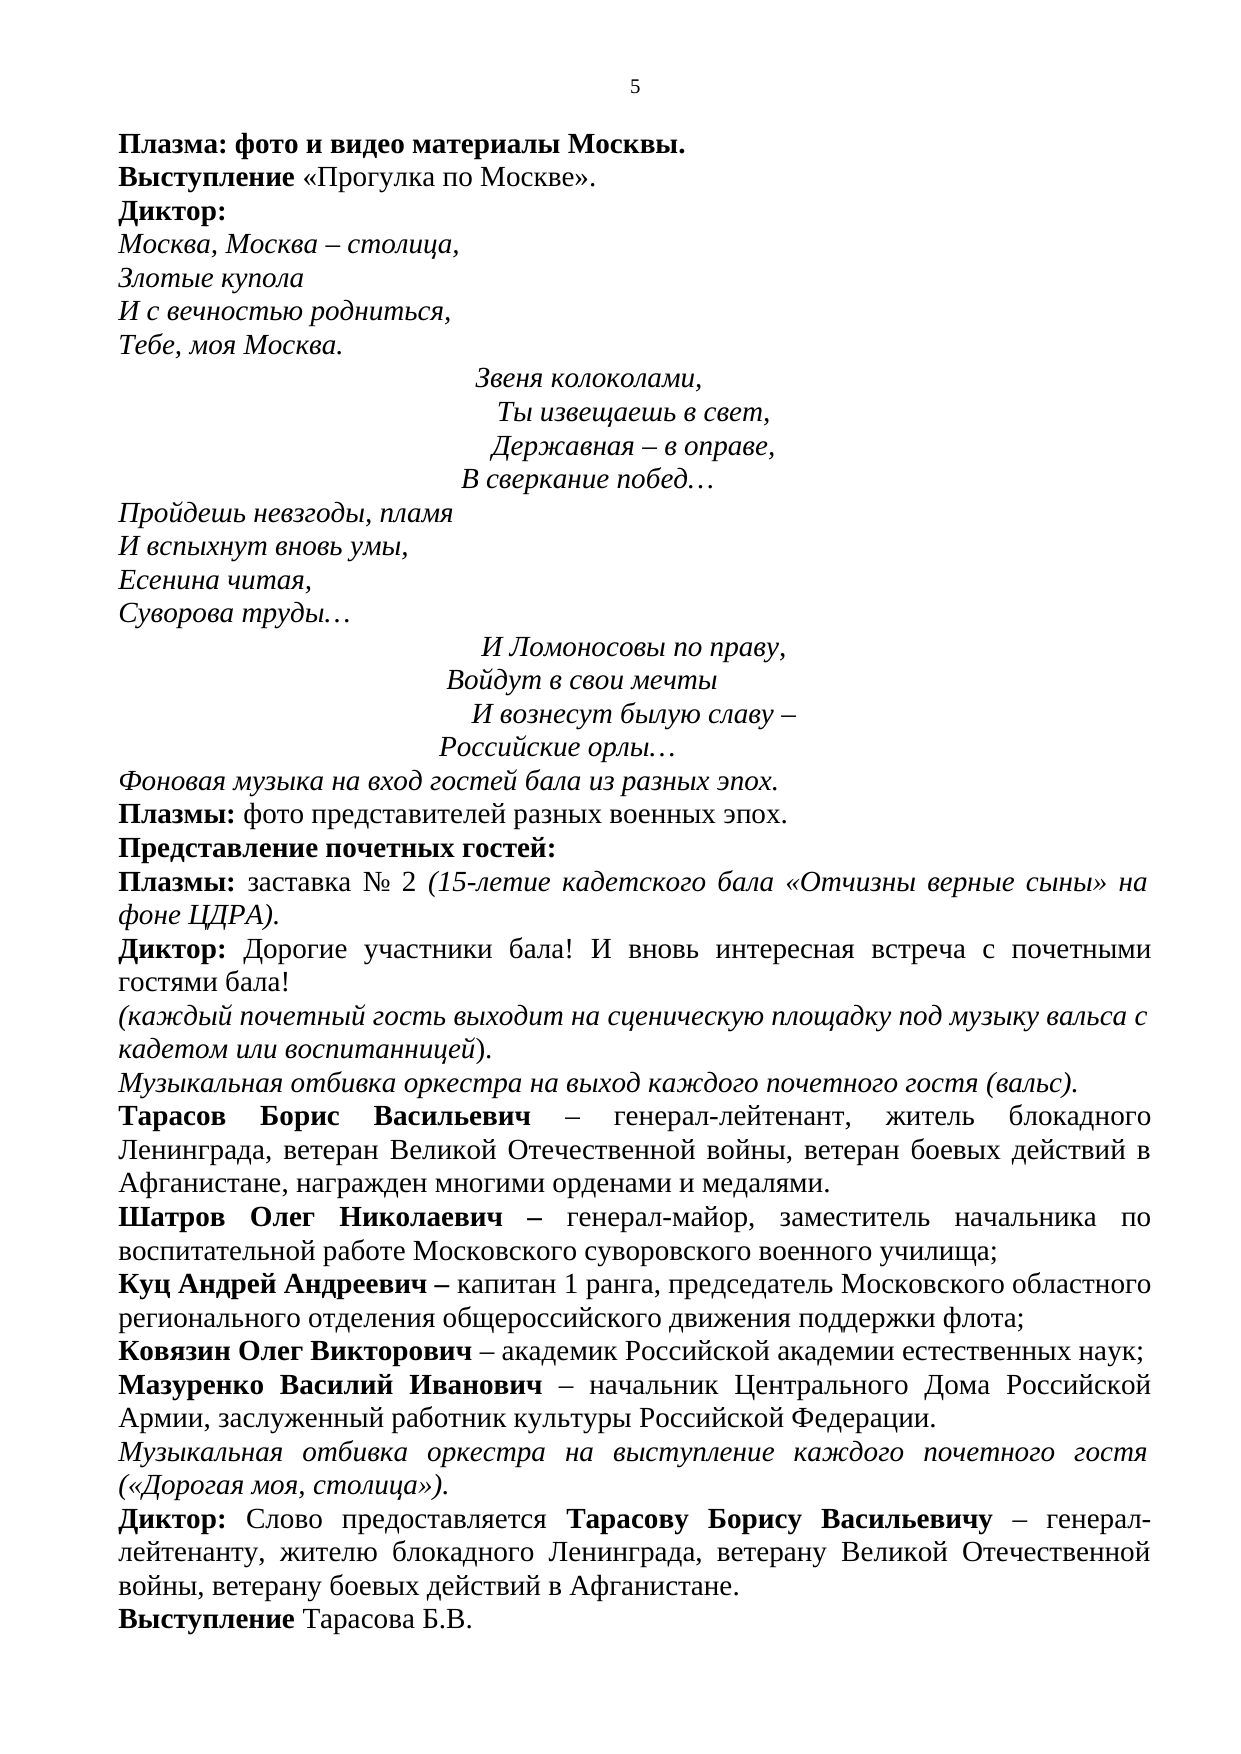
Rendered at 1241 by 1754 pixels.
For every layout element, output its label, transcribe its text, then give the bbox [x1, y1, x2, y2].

text Выступление Тарасова Б.В. [118, 1602, 1152, 1635]
text Шатров Олег Николаевич – генерал-майор, заместитель начальника по воспитательной работе Московского суворовского военного училища; [118, 1199, 1152, 1266]
text И вспыхнут вновь умы, [118, 528, 1152, 562]
text Диктор: [118, 193, 1152, 226]
text И вознесут былую славу – [118, 696, 1152, 729]
text Российские орлы… [118, 729, 1152, 763]
text Плазмы: заставка № 2 (15-летие кадетского бала «Отчизны верные сыны» на фоне ЦДРА). [118, 864, 1152, 931]
text И с вечностью родниться, [118, 293, 1152, 327]
text И Ломоносовы по праву, [118, 629, 1152, 662]
text Диктор: Слово предоставляется Тарасову Борису Васильевичу – генерал-лейтенанту, жителю блокадного Ленинграда, ветерану Великой Отечественной войны, ветерану боевых действий в Афганистане. [118, 1501, 1152, 1602]
text Державная – в оправе, [118, 428, 1152, 461]
text Куц Андрей Андреевич – капитан 1 ранга, председатель Московского областного регионального отделения общероссийского движения поддержки флота; [118, 1266, 1152, 1333]
text Есенина читая, [118, 562, 1152, 595]
text Войдут в свои мечты [118, 662, 1152, 696]
text Плазма: фото и видео материалы Москвы. [118, 126, 1152, 159]
text Москва, Москва – столица, [118, 226, 1152, 260]
text Музыкальная отбивка оркестра на выступление каждого почетного гостя («Дорогая моя, столица»). [118, 1434, 1152, 1501]
text Фоновая музыка на вход гостей бала из разных эпох. [118, 763, 1152, 797]
text (каждый почетный гость выходит на сценическую площадку под музыку вальса с кадетом или воспитанницей). [118, 998, 1152, 1065]
text Ты извещаешь в свет, [118, 394, 1152, 428]
text Представление почетных гостей: [118, 830, 1152, 864]
text Пройдешь невзгоды, пламя [118, 495, 1152, 528]
text Тарасов Борис Васильевич – генерал-лейтенант, житель блокадного Ленинграда, ветеран Великой Отечественной войны, ветеран боевых действий в Афганистане, награжден многими орденами и медалями. [118, 1098, 1152, 1199]
text Плазмы: фото представителей разных военных эпох. [118, 797, 1152, 830]
text Звеня колоколами, [118, 361, 1152, 394]
text Ковязин Олег Викторович – академик Российской академии естественных наук; [118, 1333, 1152, 1367]
text Злотые купола [118, 260, 1152, 293]
text Тебе, моя Москва. [118, 327, 1152, 361]
text Выступление «Прогулка по Москве». [118, 159, 1152, 193]
text Суворова труды… [118, 595, 1152, 629]
text Диктор: Дорогие участники бала! И вновь интересная встреча с почетными гостями бала! [118, 931, 1152, 998]
text Мазуренко Василий Иванович – начальник Центрального Дома Российской Армии, заслуженный работник культуры Российской Федерации. [118, 1367, 1152, 1434]
text Музыкальная отбивка оркестра на выход каждого почетного гостя (вальс). [118, 1065, 1152, 1098]
text В сверкание побед… [118, 461, 1152, 495]
